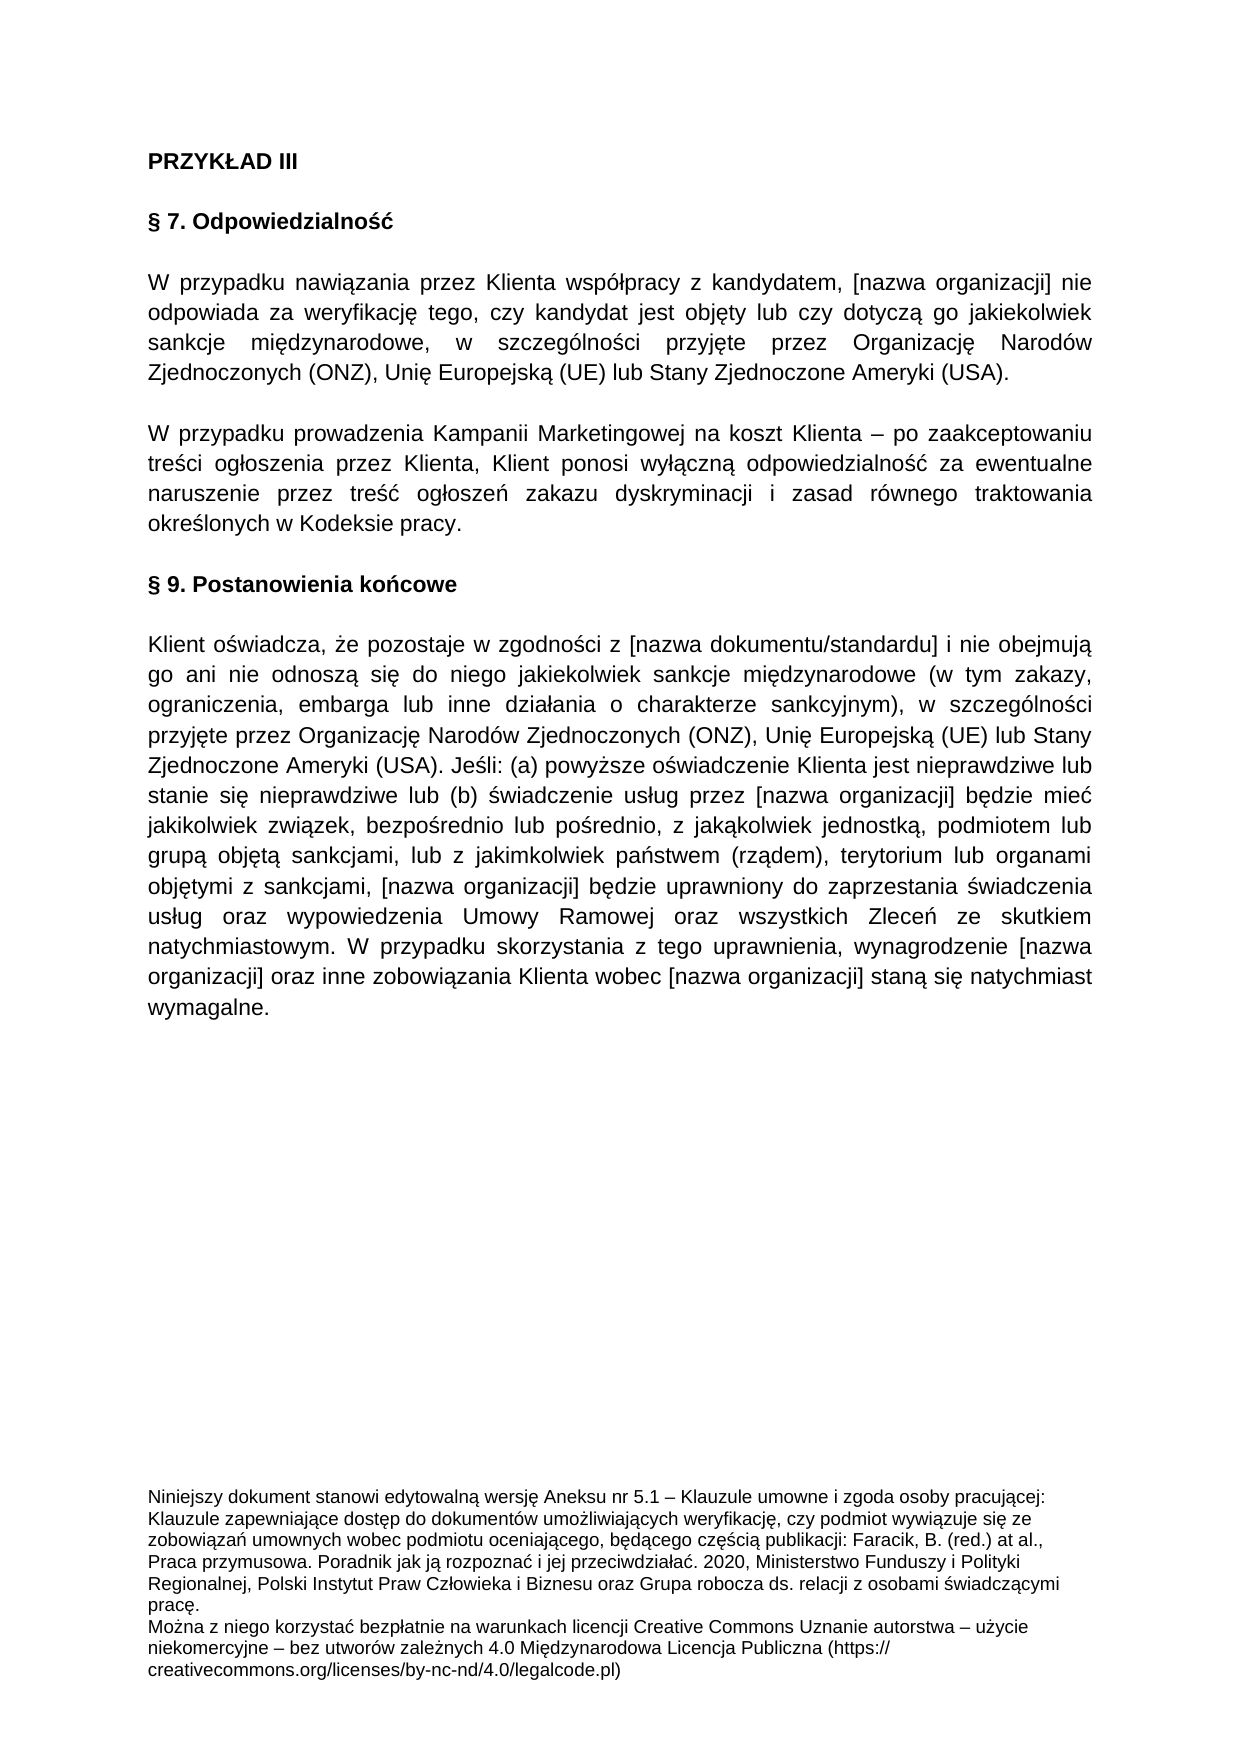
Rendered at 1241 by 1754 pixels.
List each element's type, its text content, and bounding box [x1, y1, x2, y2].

text § 9. Postanowienia końcowe [148, 571, 1093, 597]
text PRZYKŁAD III [148, 148, 1093, 174]
text W przypadku prowadzenia Kampanii Marketingowej na koszt Klienta – po zaakceptowaniu treści ogłoszenia przez Klienta, Klient ponosi wyłączną odpowiedzialność za ewentualne naruszenie przez treść ogłoszeń zakazu dyskryminacji i zasad równego traktowania określonych w Kodeksie pracy. [148, 419, 1093, 536]
text W przypadku nawiązania przez Klienta współpracy z kandydatem, [nazwa organizacji] nie odpowiada za weryfikację tego, czy kandydat jest objęty lub czy dotyczą go jakiekolwiek sankcje międzynarodowe, w szczególności przyjęte przez Organizację Narodów Zjednoczonych (ONZ), Unię Europejską (UE) lub Stany Zjednoczone Ameryki (USA). [148, 268, 1093, 385]
text § 7. Odpowiedzialność [148, 208, 1093, 234]
text Klient oświadcza, że pozostaje w zgodności z [nazwa dokumentu/standardu] i nie obejmują go ani nie odnoszą się do niego jakiekolwiek sankcje międzynarodowe (w tym zakazy, ograniczenia, embarga lub inne działania o charakterze sankcyjnym), w szczególności przyjęte przez Organizację Narodów Zjednoczonych (ONZ), Unię Europejską (UE) lub Stany Zjednoczone Ameryki (USA). Jeśli: (a) powyższe oświadczenie Klienta jest nieprawdziwe lub stanie się nieprawdziwe lub (b) świadczenie usług przez [nazwa organizacji] będzie mieć jakikolwiek związek, bezpośrednio lub pośrednio, z jakąkolwiek jednostką, podmiotem lub grupą objętą sankcjami, lub z jakimkolwiek państwem (rządem), terytorium lub organami objętymi z sankcjami, [nazwa organizacji] będzie uprawniony do zaprzestania świadczenia usług oraz wypowiedzenia Umowy Ramowej oraz wszystkich Zleceń ze skutkiem natychmiastowym. W przypadku skorzystania z tego uprawnienia, wynagrodzenie [nazwa organizacji] oraz inne zobowiązania Klienta wobec [nazwa organizacji] staną się natychmiast wymagalne. [148, 631, 1093, 1020]
